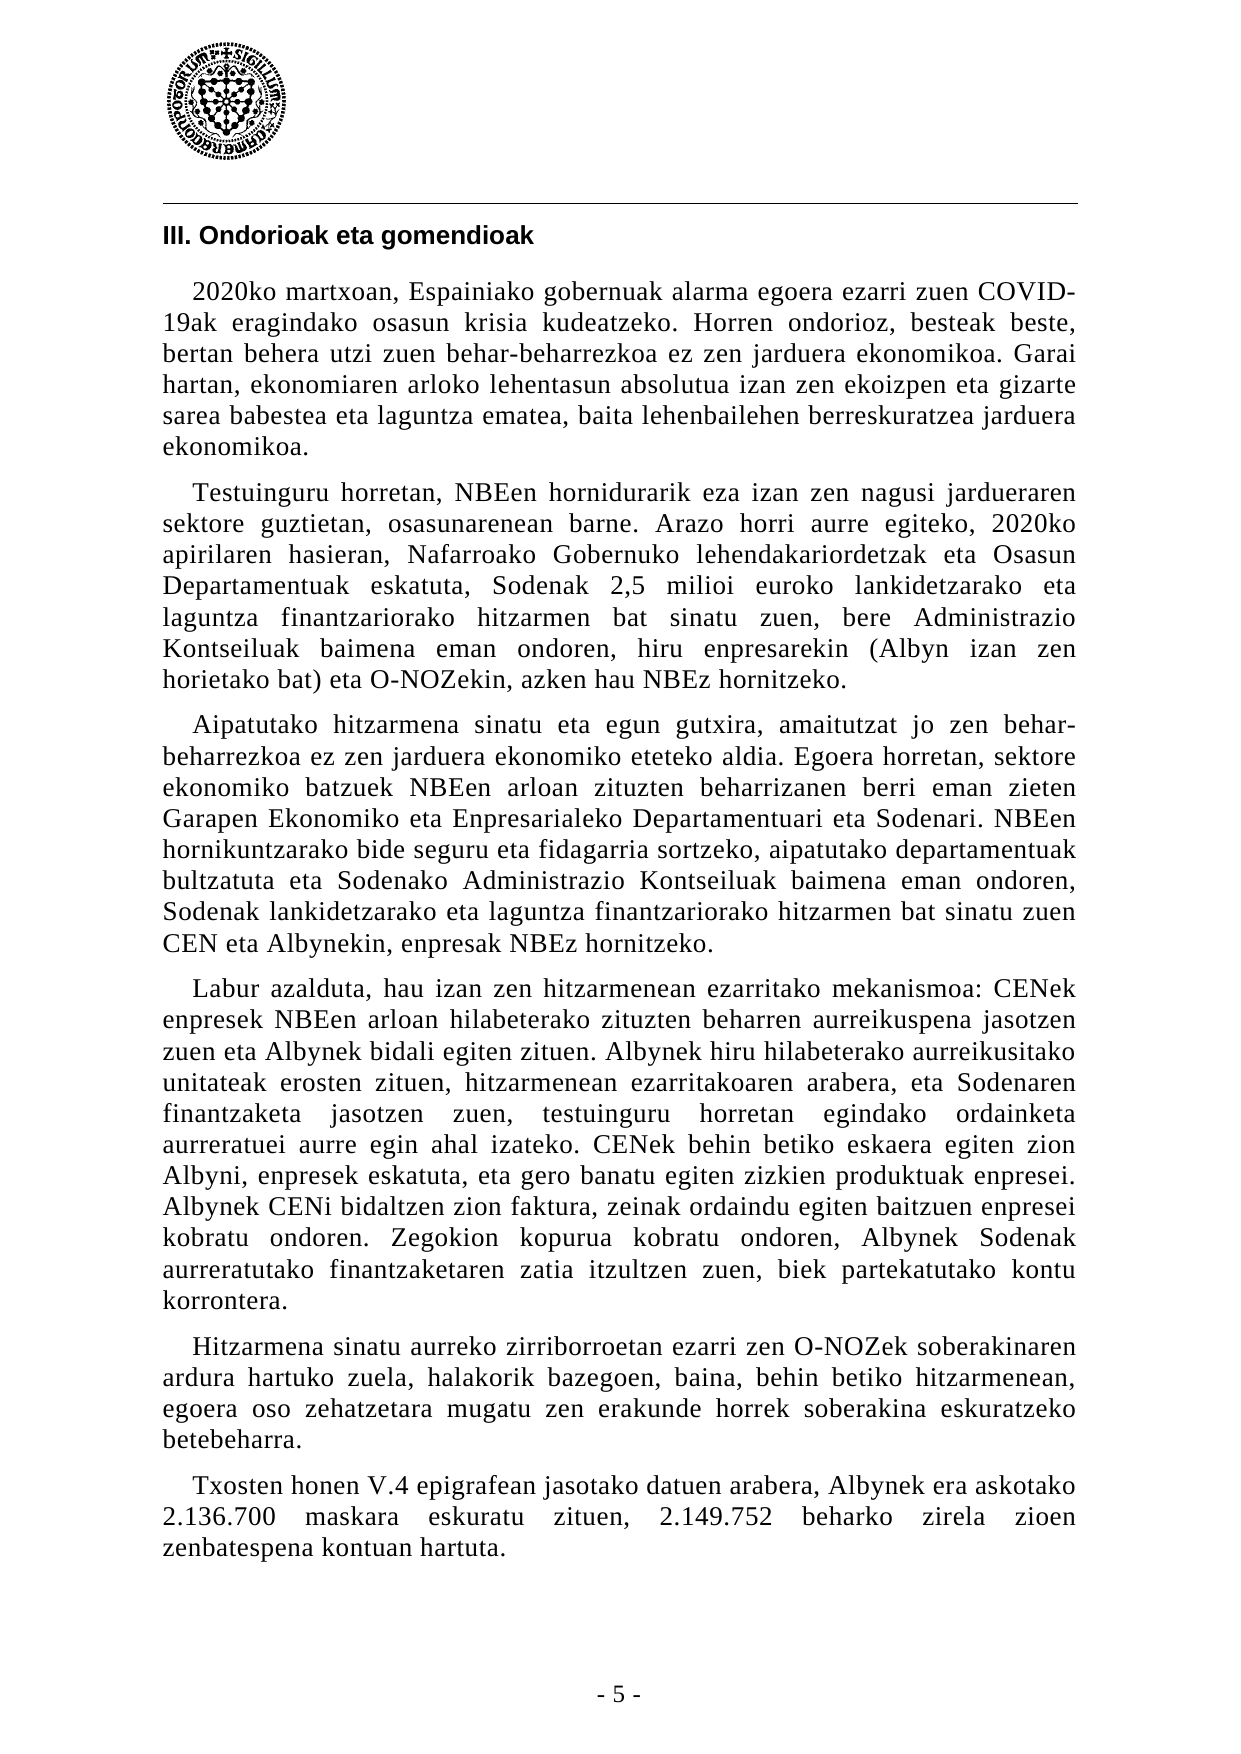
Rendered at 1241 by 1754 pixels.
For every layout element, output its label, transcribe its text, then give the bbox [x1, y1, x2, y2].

text Labur azalduta, hau izan zen hitzarmenean ezarritako mekanismoa: CENek enpresek NBEen arloan hilabeterako zituzten beharren aurreikuspena jasotzen zuen eta Albynek bidali egiten zituen. Albynek hiru hilabeterako aurreikusitako unitateak erosten zituen, hitzarmenean ezarritakoaren arabera, eta Sodenaren finantzaketa jasotzen zuen, testuinguru horretan egindako ordainketa aurreratuei aurre egin ahal izateko. CENek behin betiko eskaera egiten zion Albyni, enpresek eskatuta, eta gero banatu egiten zizkien produktuak enpresei. Albynek CENi bidaltzen zion faktura, zeinak ordaindu egiten baitzuen enpresei kobratu ondoren. Zegokion kopurua kobratu ondoren, Albynek Sodenak aurreratutako finantzaketaren zatia itzultzen zuen, biek partekatutako kontu korrontera. [162, 972, 1078, 1315]
text Testuinguru horretan, NBEen hornidurarik eza izan zen nagusi jardueraren sektore guztietan, osasunarenean barne. Arazo horri aurre egiteko, 2020ko apirilaren hasieran, Nafarroako Gobernuko lehendakariordetzak eta Osasun Departamentuak eskatuta, Sodenak 2,5 milioi euroko lankidetzarako eta laguntza finantzariorako hitzarmen bat sinatu zuen, bere Administrazio Kontseiluak baimena eman ondoren, hiru enpresarekin (Albyn izan zen horietako bat) eta O-NOZekin, azken hau NBEz hornitzeko. [162, 476, 1078, 694]
text 2020ko martxoan, Espainiako gobernuak alarma egoera ezarri zuen COVID-19ak eragindako osasun krisia kudeatzeko. Horren ondorioz, besteak beste, bertan behera utzi zuen behar-beharrezkoa ez zen jarduera ekonomikoa. Garai hartan, ekonomiaren arloko lehentasun absolutua izan zen ekoizpen eta gizarte sarea babestea eta laguntza ematea, baita lehenbailehen berreskuratzea jarduera ekonomikoa. [162, 274, 1078, 461]
text III. Ondorioak eta gomendioak [162, 220, 1078, 249]
picture [162, 38, 289, 164]
text Hitzarmena sinatu aurreko zirriborroetan ezarri zen O-NOZek soberakinaren ardura hartuko zuela, halakorik bazegoen, baina, behin betiko hitzarmenean, egoera oso zehatzetara mugatu zen erakunde horrek soberakina eskuratzeko betebeharra. [162, 1329, 1078, 1454]
text Aipatutako hitzarmena sinatu eta egun gutxira, amaitutzat jo zen behar-beharrezkoa ez zen jarduera ekonomiko eteteko aldia. Egoera horretan, sektore ekonomiko batzuek NBEen arloan zituzten beharrizanen berri eman zieten Garapen Ekonomiko eta Enpresarialeko Departamentuari eta Sodenari. NBEen hornikuntzarako bide seguru eta fidagarria sortzeko, aipatutako departamentuak bultzatuta eta Sodenako Administrazio Kontseiluak baimena eman ondoren, Sodenak lankidetzarako eta laguntza finantzariorako hitzarmen bat sinatu zuen CEN eta Albynekin, enpresak NBEz hornitzeko. [162, 709, 1078, 958]
text Txosten honen V.4 epigrafean jasotako datuen arabera, Albynek era askotako 2.136.700 maskara eskuratu zituen, 2.149.752 beharko zirela zioen zenbatespena kontuan hartuta. [162, 1469, 1078, 1562]
